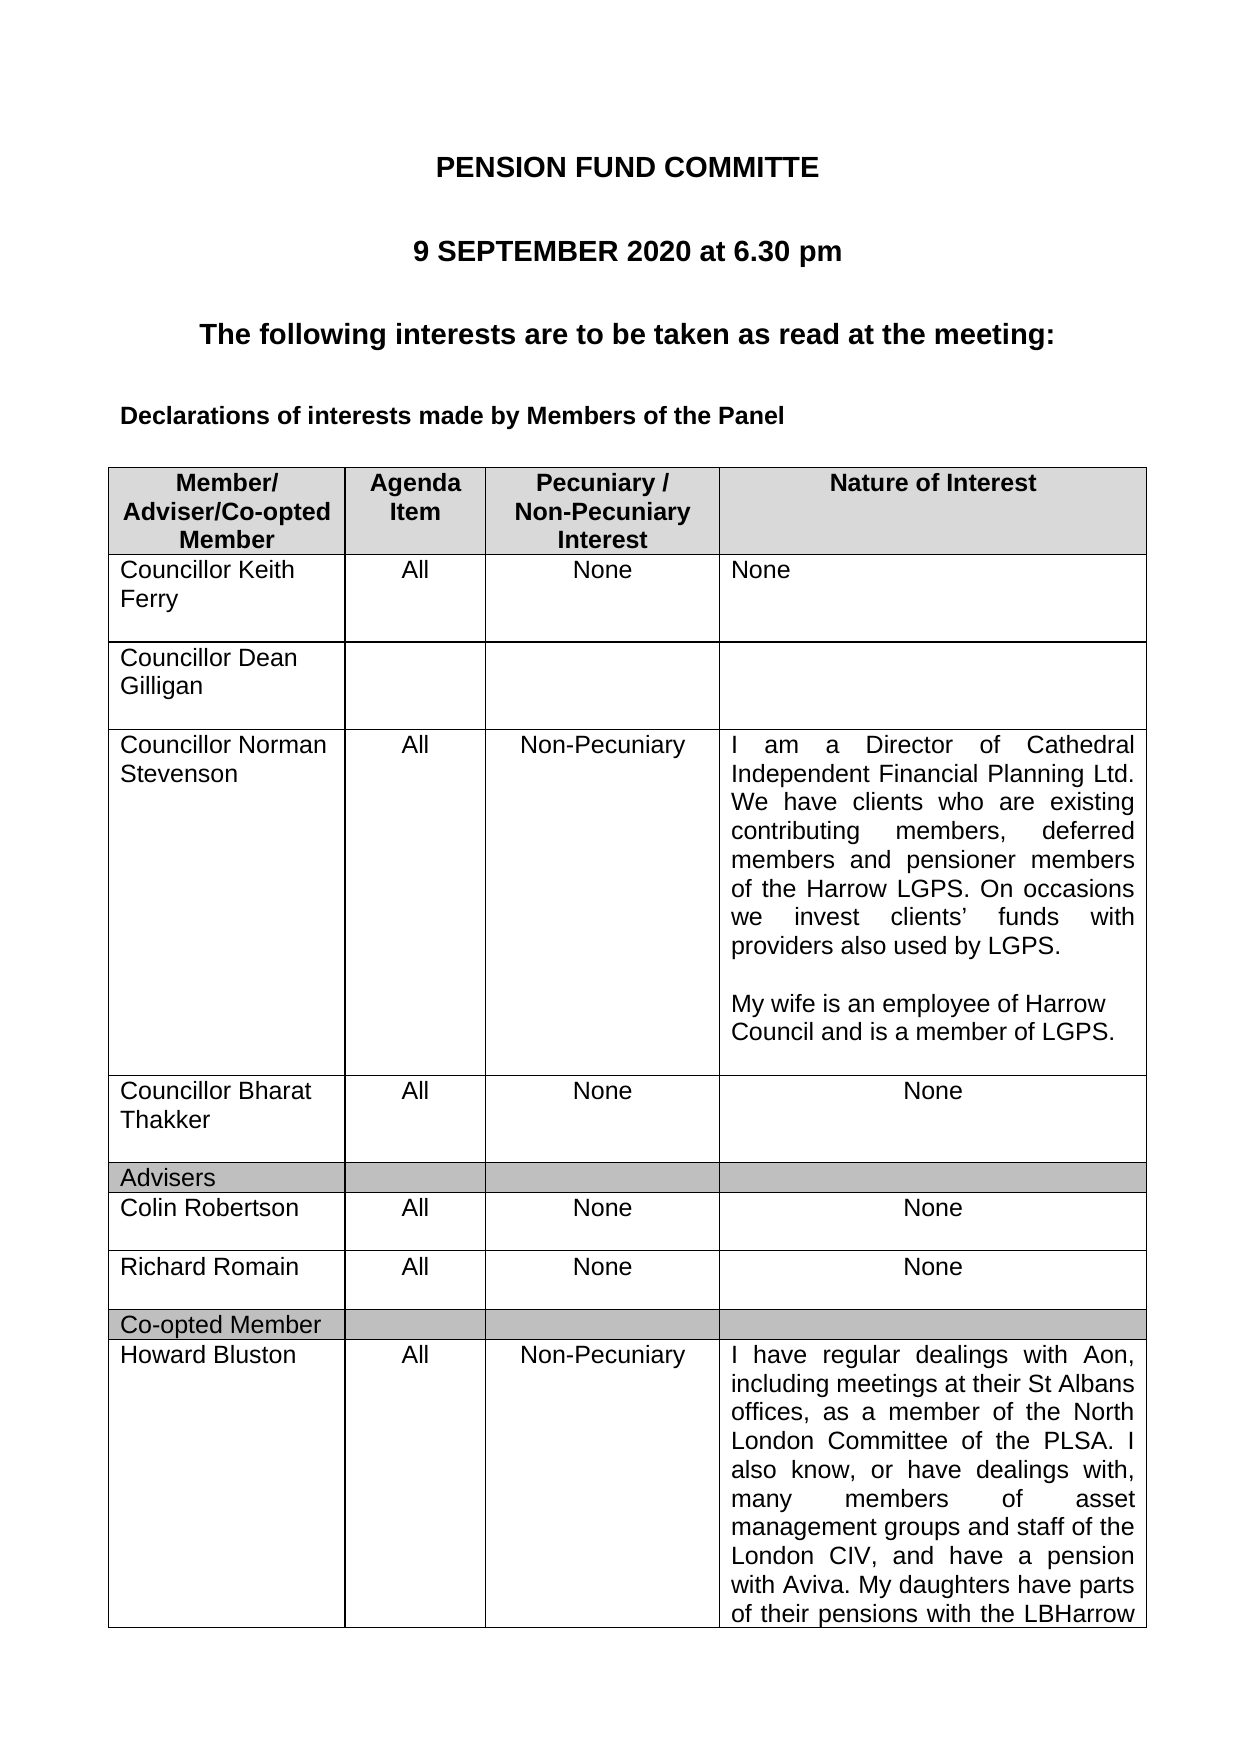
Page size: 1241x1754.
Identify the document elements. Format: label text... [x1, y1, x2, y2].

subtitle Declarations of interests made by Members of the Panel [120, 401, 1135, 429]
table_cell None [720, 1193, 1146, 1250]
table_cell All [346, 730, 485, 1075]
table_cell Advisers [109, 1163, 344, 1192]
table_cell None [720, 1251, 1146, 1309]
table_cell [486, 1163, 719, 1192]
table_cell [720, 1163, 1146, 1192]
table_cell I am a Director of Cathedral Independent Financial Planning Ltd. We have clients who are existing contributing members, deferred members and pensioner members of the Harrow LGPS. On occasions we invest clients’ funds with providers also used by LGPS. My wife is an employee of Harrow Council and is a member of LGPS. [720, 730, 1146, 1075]
table_cell Co-opted Member [109, 1310, 344, 1339]
table_cell All [346, 1251, 485, 1309]
table_cell [346, 1163, 485, 1192]
table_cell All [346, 555, 485, 641]
table_cell None [486, 1193, 719, 1250]
table_header Agenda Item [346, 468, 485, 554]
table_cell Councillor Dean Gilligan [109, 643, 344, 729]
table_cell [720, 1340, 1146, 1627]
table_header Member/Adviser/Co-opted Member [109, 468, 344, 554]
table_cell None [486, 1076, 719, 1162]
subtitle 9 SEPTEMBER 2020 at 6.30 pm [120, 233, 1135, 267]
table_cell All [346, 1076, 485, 1162]
table_cell None [486, 1251, 719, 1309]
table_cell All [346, 1340, 485, 1627]
subtitle PENSION FUND COMMITTE [120, 150, 1135, 183]
subtitle The following interests are to be taken as read at the meeting: [120, 317, 1135, 351]
table_cell Colin Robertson [109, 1193, 344, 1250]
table_cell [346, 1310, 485, 1339]
table_cell [486, 1310, 719, 1339]
table_cell [346, 643, 485, 729]
table_cell [720, 643, 1146, 729]
table_cell Councillor Keith Ferry [109, 555, 344, 641]
table_cell Richard Romain [109, 1251, 344, 1309]
table_cell None [486, 555, 719, 641]
table_cell Councillor Bharat Thakker [109, 1076, 344, 1162]
table_cell All [346, 1193, 485, 1250]
table_cell Non-Pecuniary [486, 1340, 719, 1627]
table_cell None [720, 1076, 1146, 1162]
table_cell Howard Bluston [109, 1340, 344, 1627]
table_cell None [720, 555, 1146, 641]
table_cell Councillor Norman Stevenson [109, 730, 344, 1075]
table_header Pecuniary / Non-Pecuniary Interest [486, 468, 719, 554]
table_cell [720, 1310, 1146, 1339]
table_cell [486, 643, 719, 729]
table_cell Non-Pecuniary [486, 730, 719, 1075]
table_header Nature of Interest [720, 468, 1146, 554]
